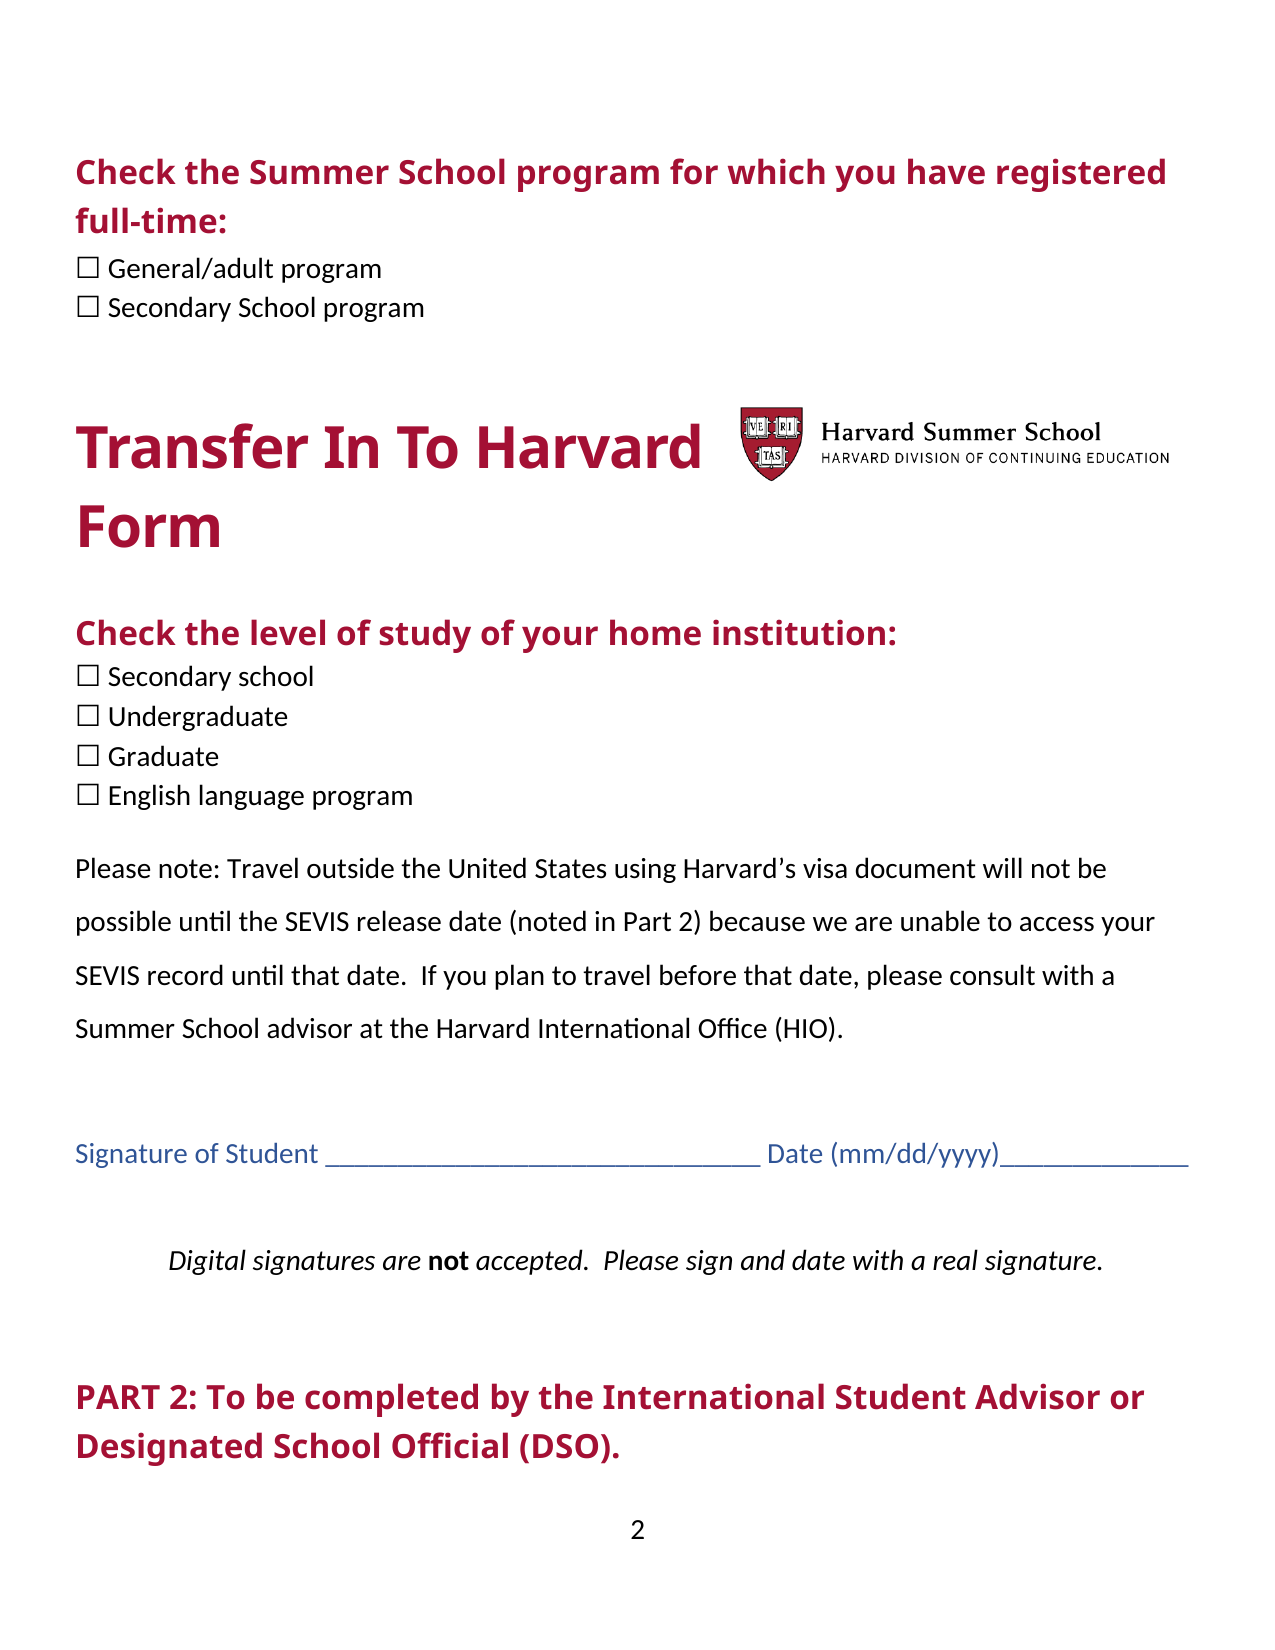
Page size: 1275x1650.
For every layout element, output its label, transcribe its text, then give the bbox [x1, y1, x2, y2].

text Digital signatures are not accepted. Please sign and date with a real signature. [75, 1242, 1200, 1277]
subtitle PART 2: To be completed by the International Student Advisor or Designated School Official (DSO). [75, 1374, 1200, 1468]
text Signature of Student ______________________________ Date (mm/dd/yyyy)_____________ [75, 1135, 1200, 1171]
text English language program [75, 774, 1200, 814]
text Secondary School program [75, 287, 1200, 326]
text Undergraduate [75, 695, 1200, 735]
title Transfer In To Harvard Form [75, 406, 1200, 565]
subtitle Check the level of study of your home institution: [75, 610, 1200, 656]
text General/adult program [75, 247, 1200, 287]
text Graduate [75, 735, 1200, 774]
text Secondary school [75, 656, 1200, 695]
text Please note: Travel outside the United States using Harvard’s visa document will not be possible until the SEVIS release date (noted in Part 2) because we are unable to access your SEVIS record until that date. If you plan to travel before that date, please consult with a Summer School advisor at the Harvard International Office (HIO). [75, 850, 1200, 1046]
subtitle Check the Summer School program for which you have registered full-time: [75, 149, 1200, 243]
picture [738, 405, 1173, 483]
